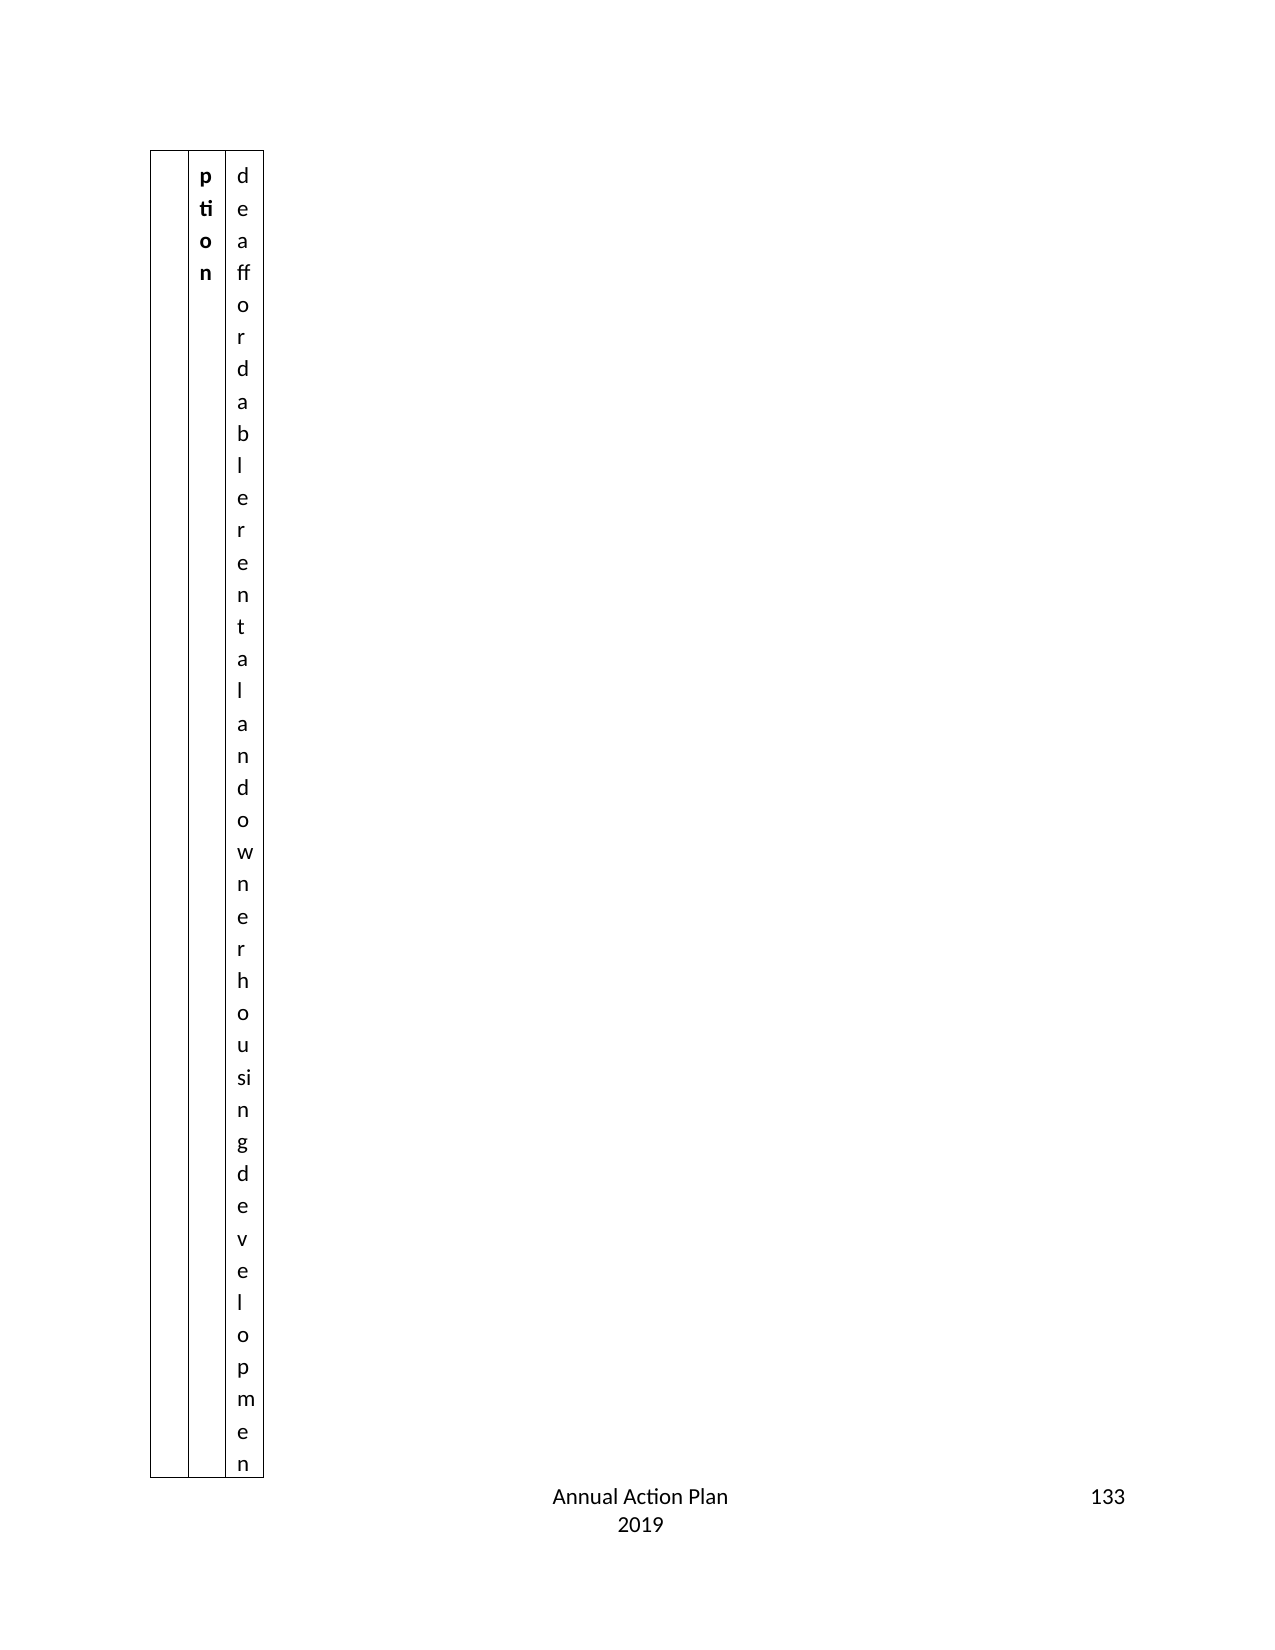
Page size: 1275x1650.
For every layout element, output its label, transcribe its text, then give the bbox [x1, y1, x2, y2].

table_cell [226, 151, 263, 1477]
table_cell Description [189, 151, 225, 1477]
